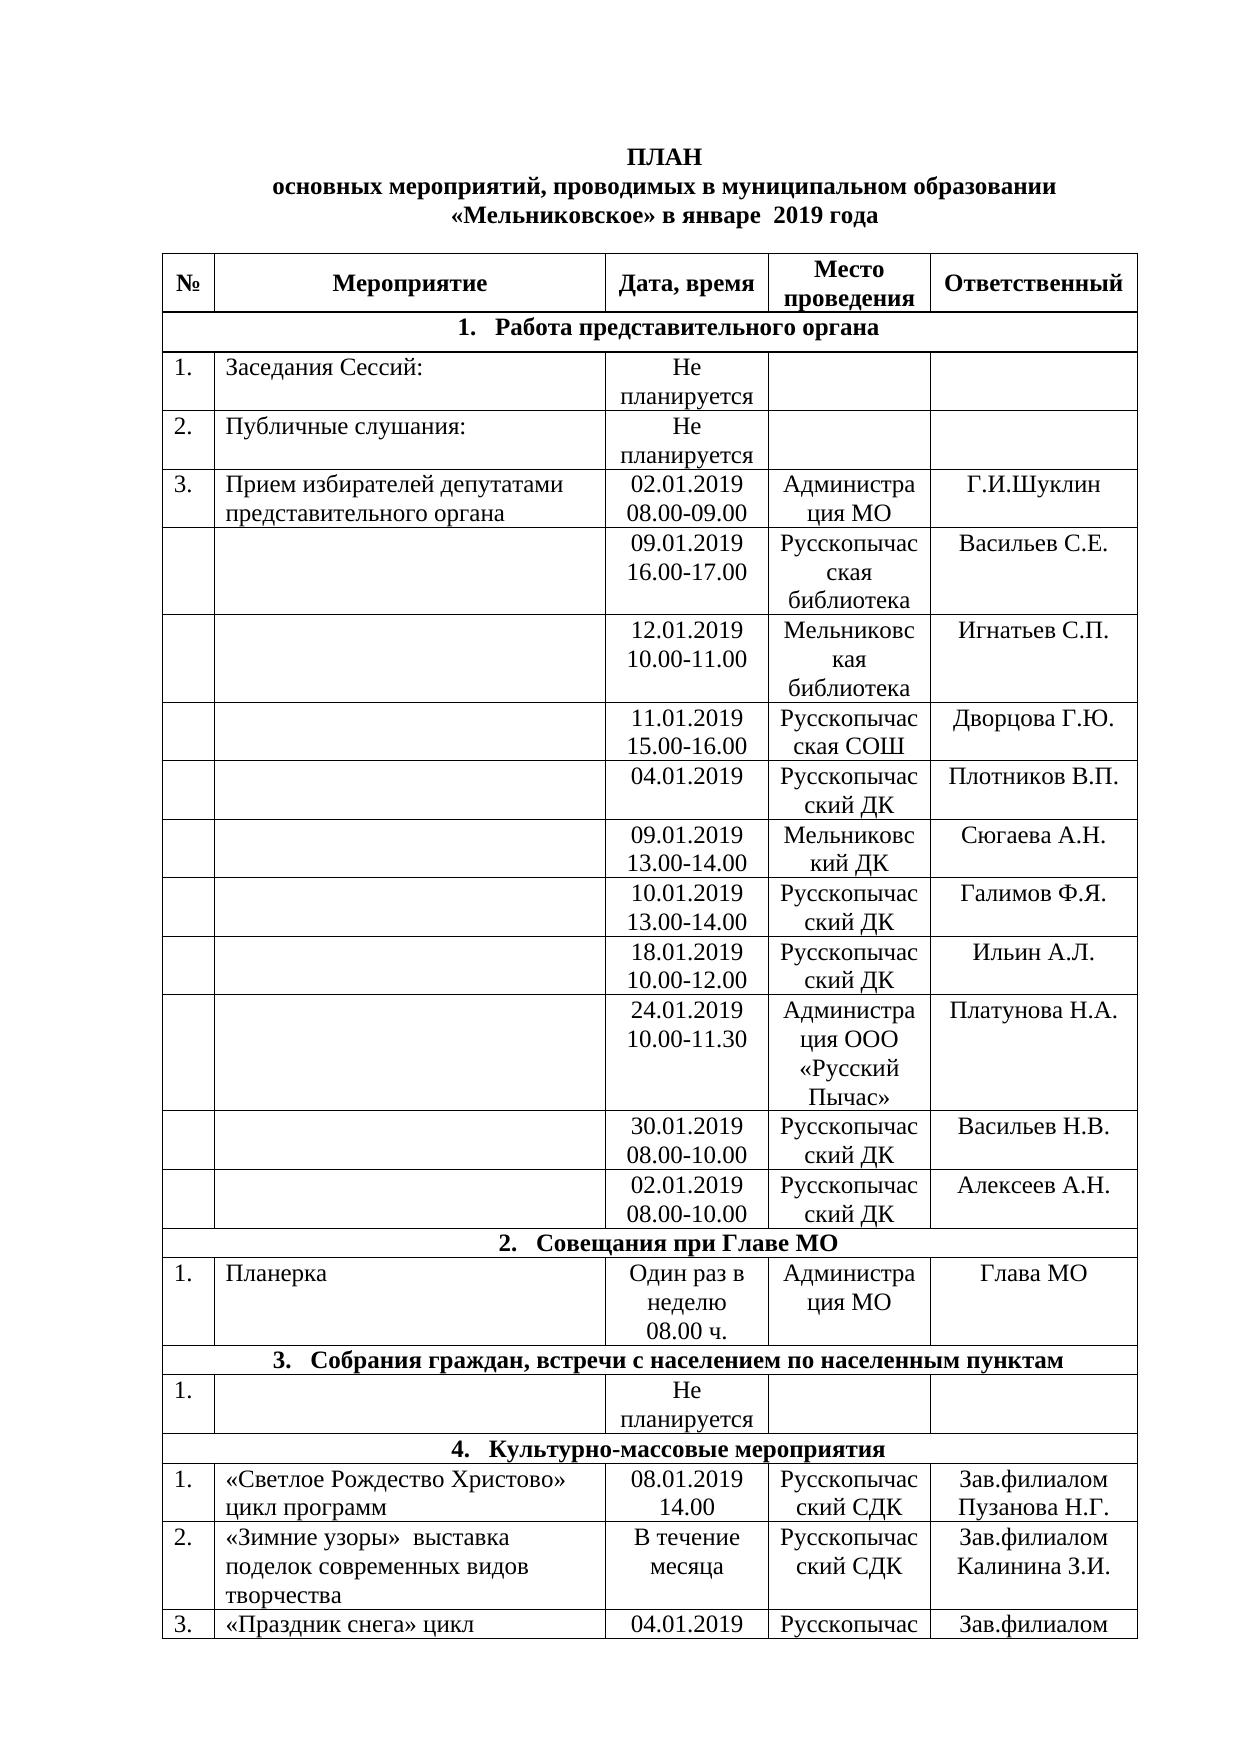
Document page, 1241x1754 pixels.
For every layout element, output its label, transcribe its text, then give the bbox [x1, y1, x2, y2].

table_cell 3. [163, 470, 214, 527]
table_cell 11.01.2019 15.00-16.00 [606, 703, 768, 760]
table_cell [163, 878, 214, 936]
table_cell Администрация МО [769, 470, 930, 527]
table_cell 30.01.2019 08.00-10.00 [606, 1111, 768, 1169]
table_cell [931, 1375, 1137, 1433]
table_cell Русскопычасская СОШ [769, 703, 930, 760]
table_cell Игнатьев С.П. [931, 615, 1137, 702]
table_cell [215, 761, 605, 819]
table_cell [769, 353, 930, 410]
table_cell [163, 1111, 214, 1169]
table_cell [215, 528, 605, 614]
table_cell Плотников В.П. [931, 761, 1137, 819]
table_cell 3. [163, 1610, 214, 1638]
table_cell 08.01.2019 14.00 [606, 1464, 768, 1521]
table_cell [215, 995, 605, 1110]
table_cell Не планируется [606, 353, 768, 410]
table_cell [163, 615, 214, 702]
table_cell 12.01.2019 10.00-11.00 [606, 615, 768, 702]
table_cell «Светлое Рождество Христово» цикл программ [215, 1464, 605, 1521]
table_cell Русскопычасский СДК [769, 1610, 930, 1638]
table_cell Зав.филиалом Калинина З.И. [931, 1522, 1137, 1608]
table_cell Мельниковская библиотека [769, 615, 930, 702]
table_cell Ильин А.Л. [931, 937, 1137, 994]
table_cell Администрация МО [769, 1258, 930, 1344]
table_cell Совещания при Главе МО [163, 1229, 1137, 1257]
table_cell Не планируется [606, 1375, 768, 1433]
table_cell Платунова Н.А. [931, 995, 1137, 1110]
table_cell Глава МО [931, 1258, 1137, 1344]
table_cell [163, 937, 214, 994]
table_cell 1. [163, 1375, 214, 1433]
table_cell 02.01.2019 08.00-09.00 [606, 470, 768, 527]
table_cell Васильев Н.В. [931, 1111, 1137, 1169]
table_cell [163, 761, 214, 819]
table_cell Публичные слушания: [215, 411, 605, 468]
table_cell Русскопычасский ДК [769, 761, 930, 819]
table_cell 2. [163, 411, 214, 468]
table_header Дата, время [606, 254, 768, 311]
table_cell [163, 703, 214, 760]
table_cell [215, 1111, 605, 1169]
table_cell Алексеев А.Н. [931, 1170, 1137, 1227]
table_cell Русскопычасский ДК [769, 878, 930, 936]
table_cell Зав.филиалом Пузанова Н.Г. [931, 1464, 1137, 1521]
table_cell 09.01.2019 16.00-17.00 [606, 528, 768, 614]
table_cell [769, 411, 930, 468]
table_cell Русскопычасский ДК [769, 937, 930, 994]
table_cell [215, 878, 605, 936]
table_cell Собрания граждан, встречи с населением по населенным пунктам [163, 1346, 1137, 1374]
table_cell 1. [163, 1464, 214, 1521]
table_cell Русскопычасский ДК [769, 1111, 930, 1169]
table_cell Культурно-массовые мероприятия [163, 1434, 1137, 1463]
table_cell [163, 820, 214, 877]
table_header Ответственный [931, 254, 1137, 311]
table_cell Сюгаева А.Н. [931, 820, 1137, 877]
table_cell [163, 528, 214, 614]
table_cell 10.01.2019 13.00-14.00 [606, 878, 768, 936]
text «Мельниковское» в январе 2019 года [177, 200, 1152, 229]
table_cell 2. [163, 1522, 214, 1608]
table_cell Заседания Сессий: [215, 353, 605, 410]
table_cell [163, 995, 214, 1110]
table_cell Русскопычасский СДК [769, 1464, 930, 1521]
table_cell В течение месяца [606, 1522, 768, 1608]
table_cell [215, 1375, 605, 1433]
table_cell [931, 411, 1137, 468]
table_cell Администрация ООО «Русский Пычас» [769, 995, 930, 1110]
table_cell Русскопычасская библиотека [769, 528, 930, 614]
table_cell [931, 353, 1137, 410]
table_cell Галимов Ф.Я. [931, 878, 1137, 936]
text ПЛАН [177, 142, 1152, 171]
table_cell 09.01.2019 13.00-14.00 [606, 820, 768, 877]
table_cell 1. [163, 1258, 214, 1344]
table_cell Прием избирателей депутатами представительного органа [215, 470, 605, 527]
table_cell Русскопычасский ДК [769, 1170, 930, 1227]
table_cell [215, 703, 605, 760]
table_cell [215, 1170, 605, 1227]
table_cell 24.01.2019 10.00-11.30 [606, 995, 768, 1110]
table_cell Не планируется [606, 411, 768, 468]
table_header Мероприятие [215, 254, 605, 311]
table_cell «Зимние узоры» выставка поделок современных видов творчества [215, 1522, 605, 1608]
table_cell [215, 615, 605, 702]
table_cell 1. [163, 353, 214, 410]
table_cell Русскопычасский СДК [769, 1522, 930, 1608]
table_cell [215, 1610, 605, 1638]
table_cell Один раз в неделю 08.00 ч. [606, 1258, 768, 1344]
table_cell Работа представительного органа [163, 313, 1137, 351]
table_cell Дворцова Г.Ю. [931, 703, 1137, 760]
table_cell Г.И.Шуклин [931, 470, 1137, 527]
table_header № [163, 254, 214, 311]
table_cell [769, 1375, 930, 1433]
table_cell 02.01.2019 08.00-10.00 [606, 1170, 768, 1227]
table_cell Планерка [215, 1258, 605, 1344]
table_cell [215, 820, 605, 877]
table_cell 04.01.2019 [606, 761, 768, 819]
table_cell 18.01.2019 10.00-12.00 [606, 937, 768, 994]
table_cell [606, 1610, 768, 1638]
table_cell Васильев С.Е. [931, 528, 1137, 614]
table_cell Мельниковский ДК [769, 820, 930, 877]
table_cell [931, 1610, 1137, 1638]
text основных мероприятий, проводимых в муниципальном образовании [177, 171, 1152, 200]
table_cell [215, 937, 605, 994]
table_cell [163, 1170, 214, 1227]
table_header Место проведения [769, 254, 930, 311]
